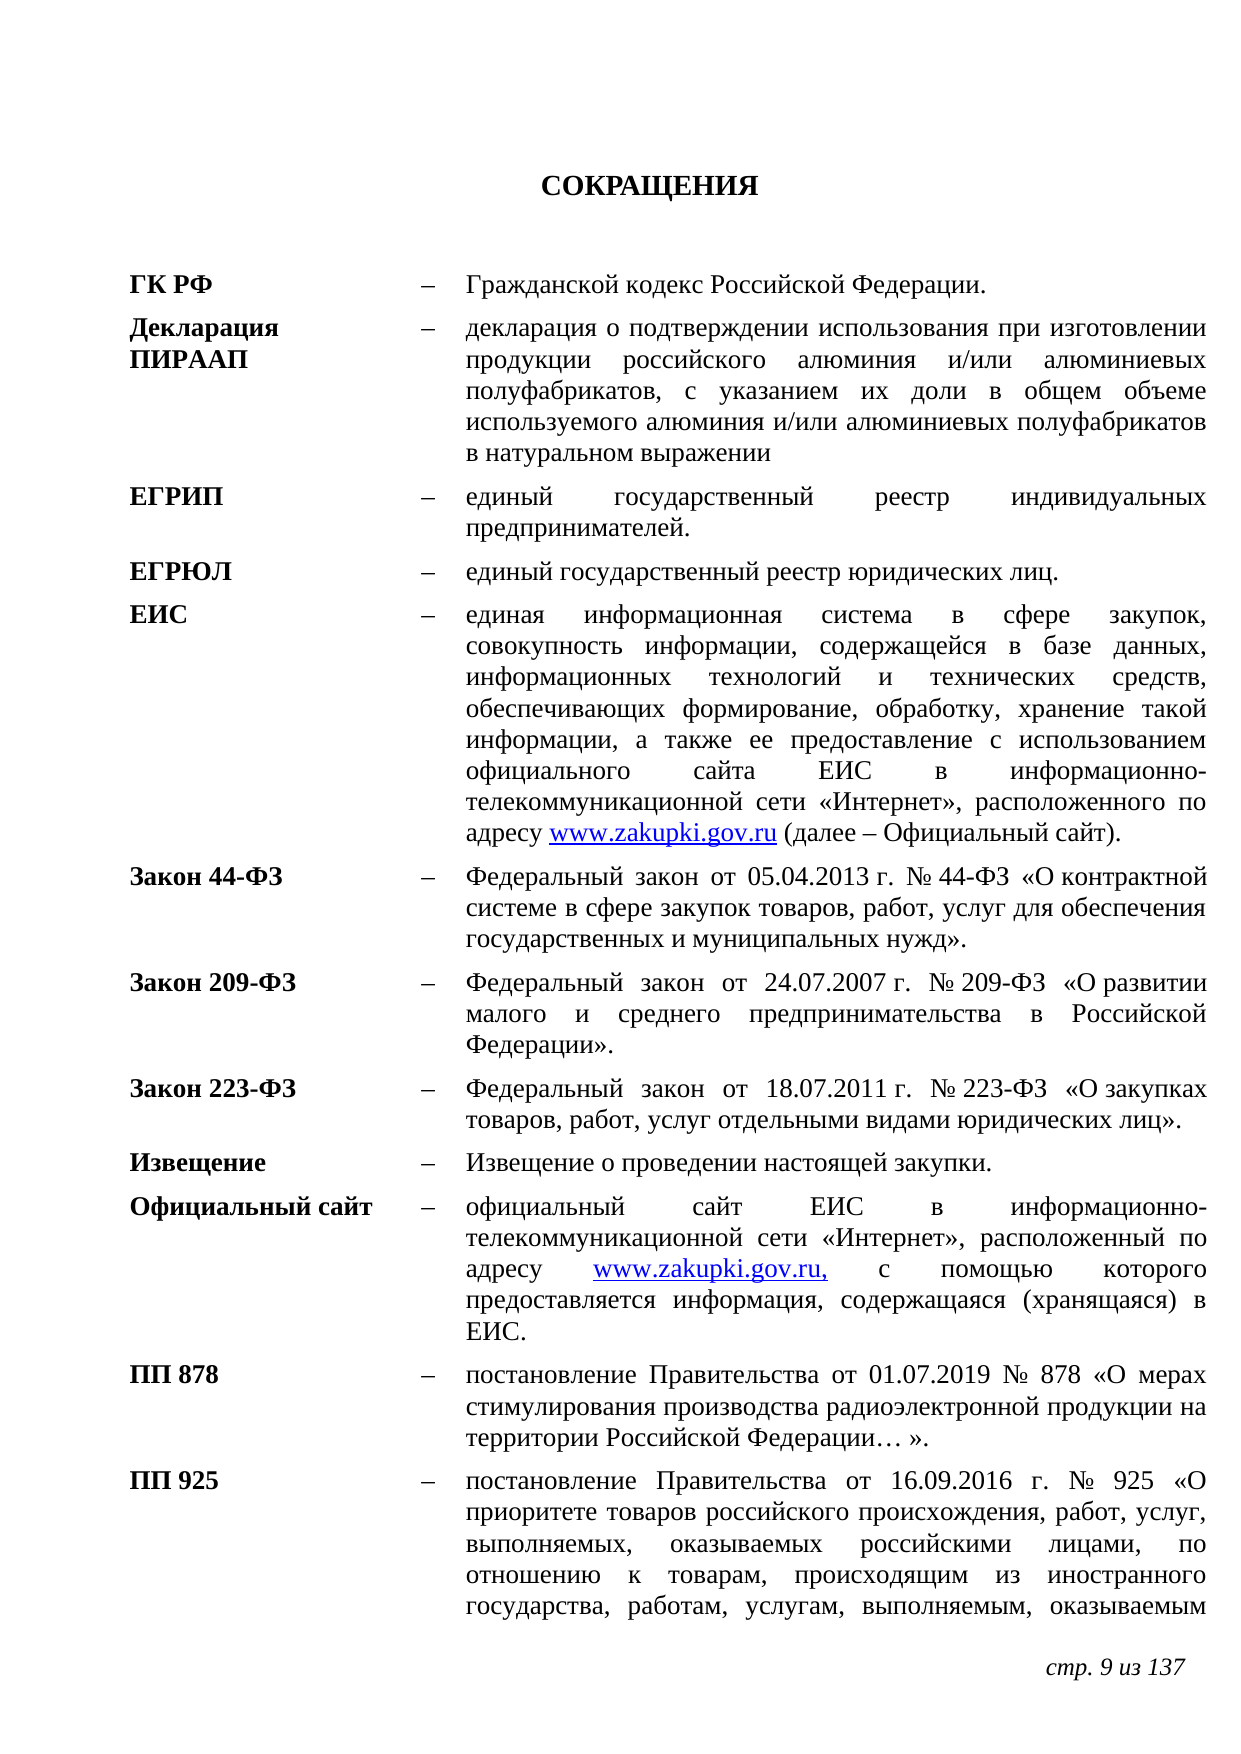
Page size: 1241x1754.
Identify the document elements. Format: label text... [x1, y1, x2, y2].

table_cell ЕИС [118, 586, 410, 847]
table_cell – [410, 467, 454, 542]
table_cell единая информационная система в сфере закупок, совокупность информации, содержащейся в базе данных, информационных технологий и технических средств, обеспечивающих формирование, обработку, хранение такой информации, а также ее предоставление с использованием официального сайта ЕИС в информационно-телекоммуникационной сети «Интернет», расположенного по адресу www.zakupki.gov.ru (далее – Официальный сайт). [454, 586, 1218, 847]
table_cell – [410, 1178, 454, 1346]
table_cell постановление Правительства от 01.07.2019 № 878 «О мерах стимулирования производства радиоэлектронной продукции на территории Российской Федерации… ». [454, 1346, 1218, 1452]
table_cell Федеральный закон от 24.07.2007 г. № 209-ФЗ «О развитии малого и среднего предпринимательства в Российской Федерации». [454, 953, 1218, 1059]
table_cell – [410, 1059, 454, 1134]
table_cell ПП 878 [118, 1346, 410, 1452]
table_cell официальный сайт ЕИС в информационно-телекоммуникационной сети «Интернет», расположенный по адресу www.zakupki.gov.ru, с помощью которого предоставляется информация, содержащаяся (хранящаяся) в ЕИС. [454, 1178, 1218, 1346]
table_header ГК РФ [118, 255, 410, 299]
table_cell – [410, 542, 454, 586]
table_cell Федеральный закон от 05.04.2013 г. № 44-ФЗ «О контрактной системе в сфере закупок товаров, работ, услуг для обеспечения государственных и муниципальных нужд». [454, 848, 1218, 953]
table_cell ЕГРИП [118, 467, 410, 542]
table_cell ЕГРЮЛ [118, 542, 410, 586]
table_header – [410, 255, 454, 299]
table_cell – [410, 848, 454, 953]
table_cell Закон 44-ФЗ [118, 848, 410, 953]
table_cell Закон 209-ФЗ [118, 953, 410, 1059]
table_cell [454, 1452, 1218, 1620]
table_cell – [410, 1134, 454, 1178]
table_cell единый государственный реестр индивидуальных предпринимателей. [454, 467, 1218, 542]
table_cell единый государственный реестр юридических лиц. [454, 542, 1218, 586]
table_cell – [410, 1452, 454, 1620]
table_cell Федеральный закон от 18.07.2011 г. № 223-ФЗ «О закупках товаров, работ, услуг отдельными видами юридических лиц». [454, 1059, 1218, 1134]
table_cell – [410, 1346, 454, 1452]
table_cell Официальный сайт [118, 1178, 410, 1346]
table_cell Декларация ПИРААП [118, 299, 410, 467]
table_cell – [410, 299, 454, 467]
table_cell – [410, 953, 454, 1059]
subtitle СОКРАЩЕНИЯ [118, 168, 1181, 202]
table_cell – [410, 586, 454, 847]
table_cell Закон 223-ФЗ [118, 1059, 410, 1134]
table_cell ПП 925 [118, 1452, 410, 1620]
table_header Гражданской кодекс Российской Федерации. [454, 255, 1218, 299]
table_cell Извещение о проведении настоящей закупки. [454, 1134, 1218, 1178]
table_cell декларация о подтверждении использования при изготовлении продукции российского алюминия и/или алюминиевых полуфабрикатов, с указанием их доли в общем объеме используемого алюминия и/или алюминиевых полуфабрикатов в натуральном выражении [454, 299, 1218, 467]
table_cell Извещение [118, 1134, 410, 1178]
